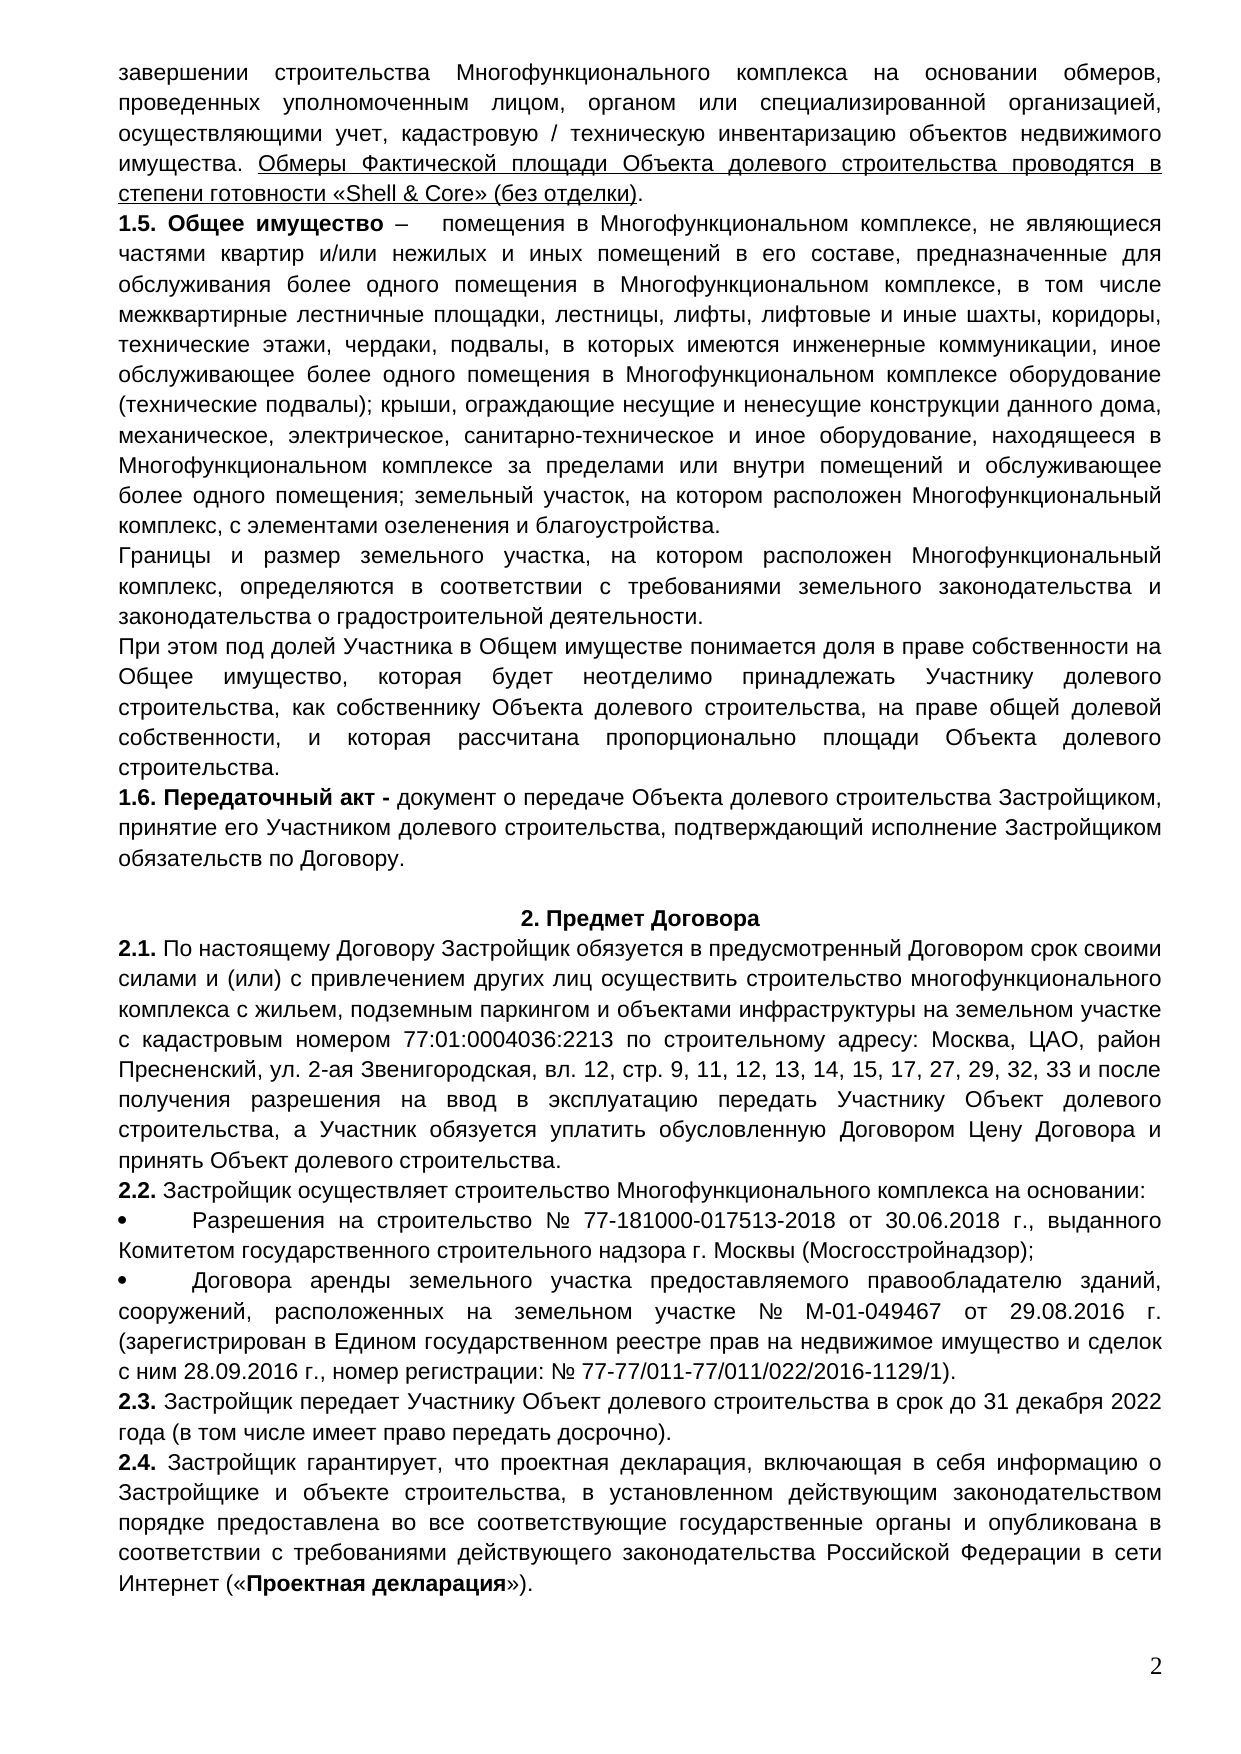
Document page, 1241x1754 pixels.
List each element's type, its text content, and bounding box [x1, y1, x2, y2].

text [118, 59, 1162, 206]
text 1.5. Общее имущество – помещения в Многофункциональном комплексе, не являющиеся частями квартир и/или нежилых и иных помещений в его составе, предназначенные для обслуживания более одного помещения в Многофункциональном комплексе, в том числе межквартирные лестничные площадки, лестницы, лифты, лифтовые и иные шахты, коридоры, технические этажи, чердаки, подвалы, в которых имеются инженерные коммуникации, иное обслуживающее более одного помещения в Многофункциональном комплексе оборудование (технические подвалы); крыши, ограждающие несущие и ненесущие конструкции данного дома, механическое, электрическое, санитарно-техническое и иное оборудование, находящееся в Многофункциональном комплексе за пределами или внутри помещений и обслуживающее более одного помещения; земельный участок, на котором расположен Многофункциональный комплекс, с элементами озеленения и благоустройства. [118, 210, 1162, 538]
text 2.1. По настоящему Договору Застройщик обязуется в предусмотренный Договором срок своими силами и (или) с привлечением других лиц осуществить строительство многофункционального комплекса с жильем, подземным паркингом и объектами инфраструктуры на земельном участке с кадастровым номером 77:01:0004036:2213 по строительному адресу: Москва, ЦАО, район Пресненский, ул. 2-ая Звенигородская, вл. 12, стр. 9, 11, 12, 13, 14, 15, 17, 27, 29, 32, 33 и после получения разрешения на ввод в эксплуатацию передать Участнику Объект долевого строительства, а Участник обязуется уплатить обусловленную Договором Цену Договора и принять Объект долевого строительства. [118, 935, 1162, 1173]
text 2.3. Застройщик передает Участнику Объект долевого строительства в срок до 31 декабря 2022 года (в том числе имеет право передать досрочно). [118, 1388, 1162, 1445]
text 2.2. Застройщик осуществляет строительство Многофункционального комплекса на основании: [118, 1177, 1162, 1203]
list Договора аренды земельного участка предоставляемого правообладателю зданий, сооружений, расположенных на земельном участке № М-01-049467 от 29.08.2016 г. (зарегистрирован в Едином государственном реестре прав на недвижимое имущество и сделок с ним 28.09.2016 г., номер регистрации: № 77-77/011-77/011/022/2016-1129/1). [118, 1267, 1162, 1384]
text Границы и размер земельного участка, на котором расположен Многофункциональный комплекс, определяются в соответствии с требованиями земельного законодательства и законодательства о градостроительной деятельности. [118, 542, 1162, 629]
list Разрешения на строительство № 77-181000-017513-2018 от 30.06.2018 г., выданного Комитетом государственного строительного надзора г. Москвы (Мосгосстройнадзор); [118, 1207, 1162, 1263]
text 2.4. Застройщик гарантирует, что проектная декларация, включающая в себя информацию о Застройщике и объекте строительства, в установленном действующим законодательством порядке предоставлена во все соответствующие государственные органы и опубликована в соответствии с требованиями действующего законодательства Российской Федерации в сети Интернет («Проектная декларация»). [118, 1449, 1162, 1596]
text 2. Предмет Договора [118, 905, 1162, 931]
text 1.6. Передаточный акт - документ о передаче Объекта долевого строительства Застройщиком, принятие его Участником долевого строительства, подтверждающий исполнение Застройщиком обязательств по Договору. [118, 784, 1162, 871]
text При этом под долей Участника в Общем имуществе понимается доля в праве собственности на Общее имущество, которая будет неотделимо принадлежать Участнику долевого строительства, как собственнику Объекта долевого строительства, на праве общей долевой собственности, и которая рассчитана пропорционально площади Объекта долевого строительства. [118, 633, 1162, 780]
